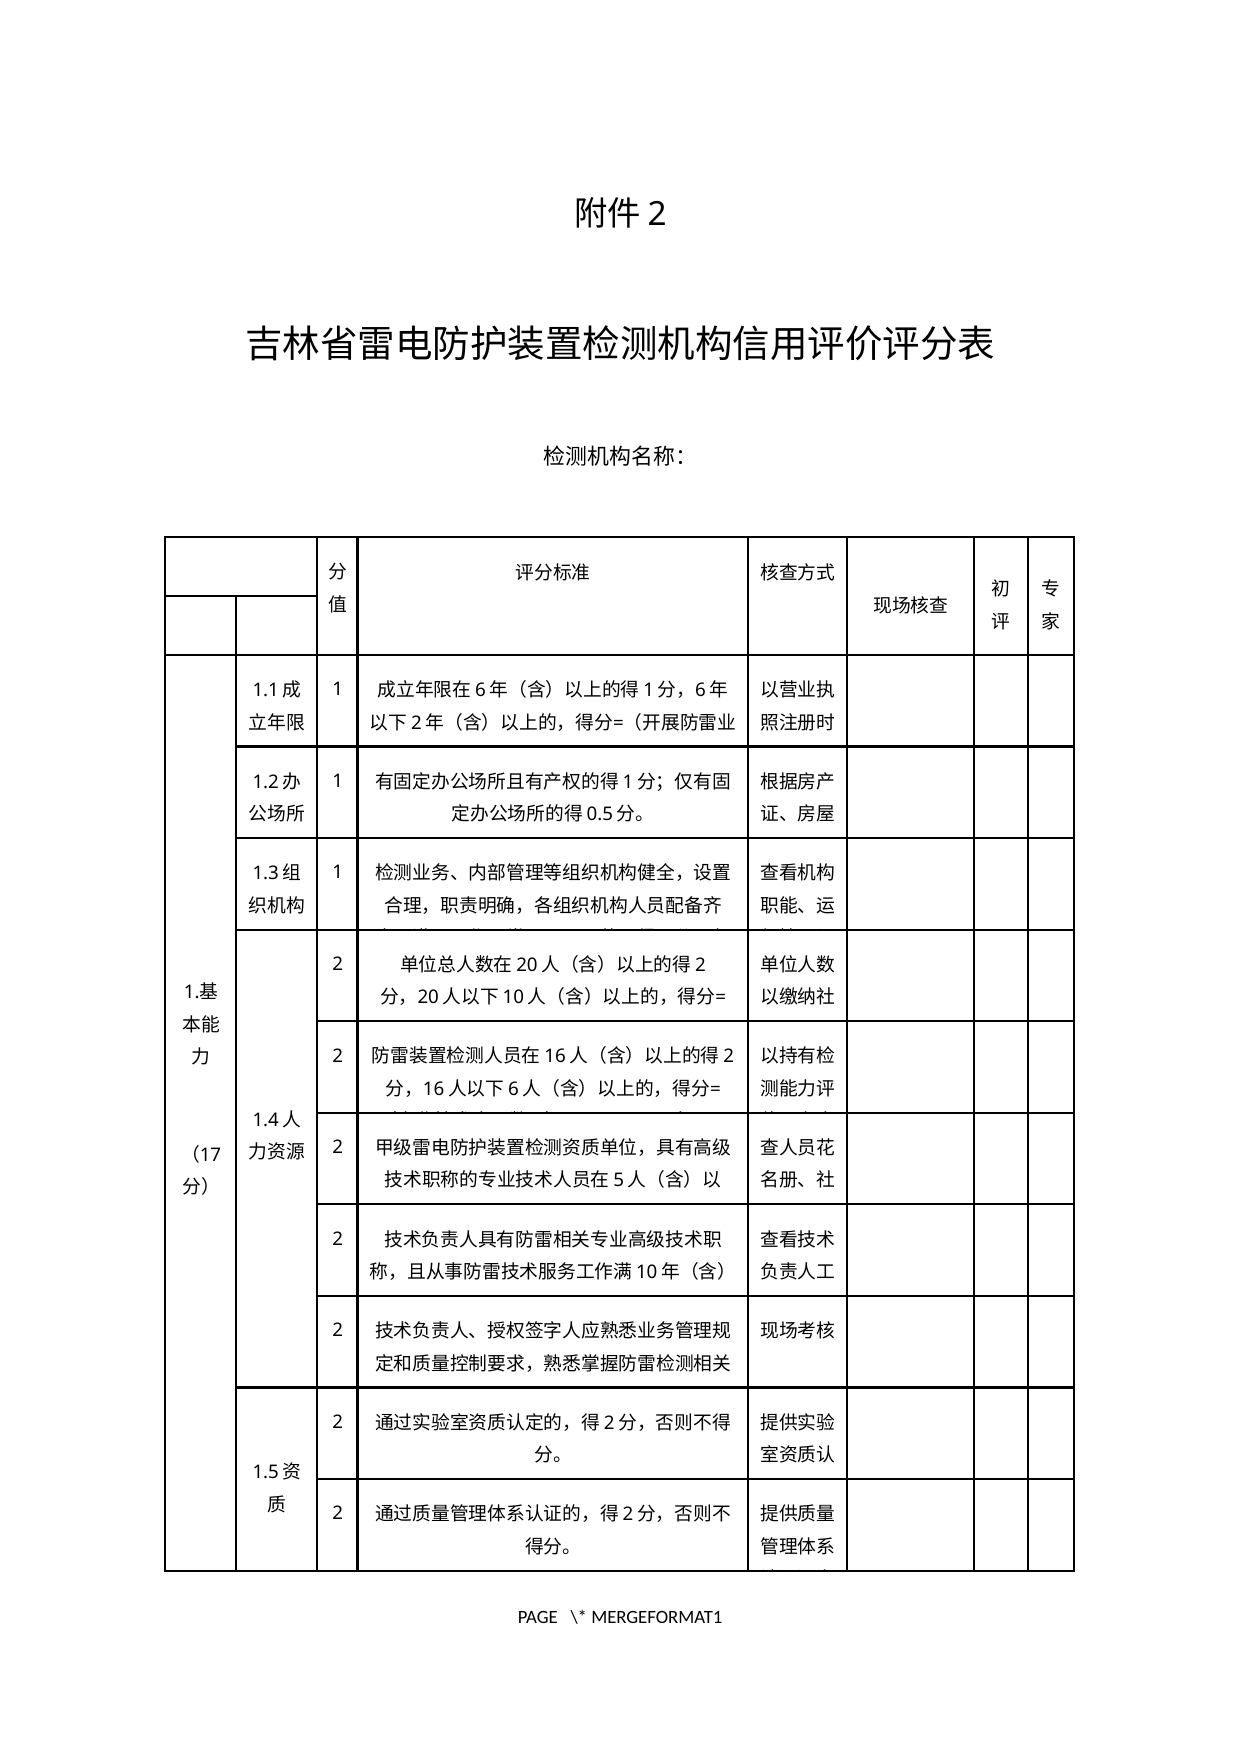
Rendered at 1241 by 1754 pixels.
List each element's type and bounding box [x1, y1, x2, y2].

table_cell [359, 1022, 747, 1112]
table_cell [237, 597, 316, 654]
table_cell [848, 1480, 973, 1569]
table_cell [848, 1297, 973, 1386]
table_cell [318, 839, 356, 928]
table_cell [749, 839, 846, 928]
table_cell [237, 931, 316, 1386]
table_cell [975, 839, 1027, 928]
table_cell [848, 1205, 973, 1295]
table_cell [359, 1389, 747, 1478]
table_header [975, 538, 1027, 654]
table_cell [975, 656, 1027, 745]
table_cell [749, 656, 846, 745]
table_cell [359, 1480, 747, 1569]
table_cell [975, 1114, 1027, 1203]
table_cell [975, 1297, 1027, 1386]
table_cell [1029, 839, 1073, 928]
table_cell [749, 1389, 846, 1478]
table_cell [166, 656, 235, 1569]
table_cell [848, 839, 973, 928]
table_header [749, 538, 846, 654]
table_cell [975, 1205, 1027, 1295]
table_cell [237, 839, 316, 928]
table_cell [848, 931, 973, 1020]
table_cell [359, 931, 747, 1020]
table_cell [1029, 1205, 1073, 1295]
table_cell [749, 1205, 846, 1295]
table_cell [749, 1022, 846, 1112]
table_cell [318, 1022, 356, 1112]
table_cell [975, 1480, 1027, 1569]
table_cell [359, 1205, 747, 1295]
table_cell [359, 1114, 747, 1203]
table_cell [749, 1480, 846, 1569]
table_cell [359, 1297, 747, 1386]
table_cell [318, 1114, 356, 1203]
table_cell [848, 748, 973, 837]
table_cell [318, 656, 356, 745]
table_cell [318, 1480, 356, 1569]
table_cell [749, 748, 846, 837]
table_cell [749, 1297, 846, 1386]
table_cell [848, 1114, 973, 1203]
table_cell [359, 839, 747, 928]
table_header [359, 538, 747, 654]
table_cell [975, 748, 1027, 837]
table_cell [237, 748, 316, 837]
table_cell [975, 931, 1027, 1020]
table_cell [749, 931, 846, 1020]
table_cell [318, 1297, 356, 1386]
table_cell [848, 656, 973, 745]
table_cell [975, 1022, 1027, 1112]
table_header [1029, 538, 1073, 654]
table_cell [848, 1389, 973, 1478]
table_cell [318, 1389, 356, 1478]
table_cell [237, 1389, 316, 1569]
table_cell [359, 748, 747, 837]
table_cell [975, 1389, 1027, 1478]
table_header [318, 538, 356, 654]
table_header [166, 538, 316, 595]
table_cell [749, 1114, 846, 1203]
table_cell [1029, 1297, 1073, 1386]
table_cell [318, 748, 356, 837]
table_cell [1029, 1389, 1073, 1478]
table_cell [1029, 1022, 1073, 1112]
table_cell [237, 656, 316, 745]
table_cell [318, 931, 356, 1020]
table_cell [166, 597, 235, 654]
table_header [848, 538, 973, 654]
table_cell [1029, 656, 1073, 745]
table_cell [1029, 1480, 1073, 1569]
table_cell [1029, 931, 1073, 1020]
table_cell [1029, 1114, 1073, 1203]
table_cell [848, 1022, 973, 1112]
table_cell [359, 656, 747, 745]
table_cell [1029, 748, 1073, 837]
table_cell [318, 1205, 356, 1295]
